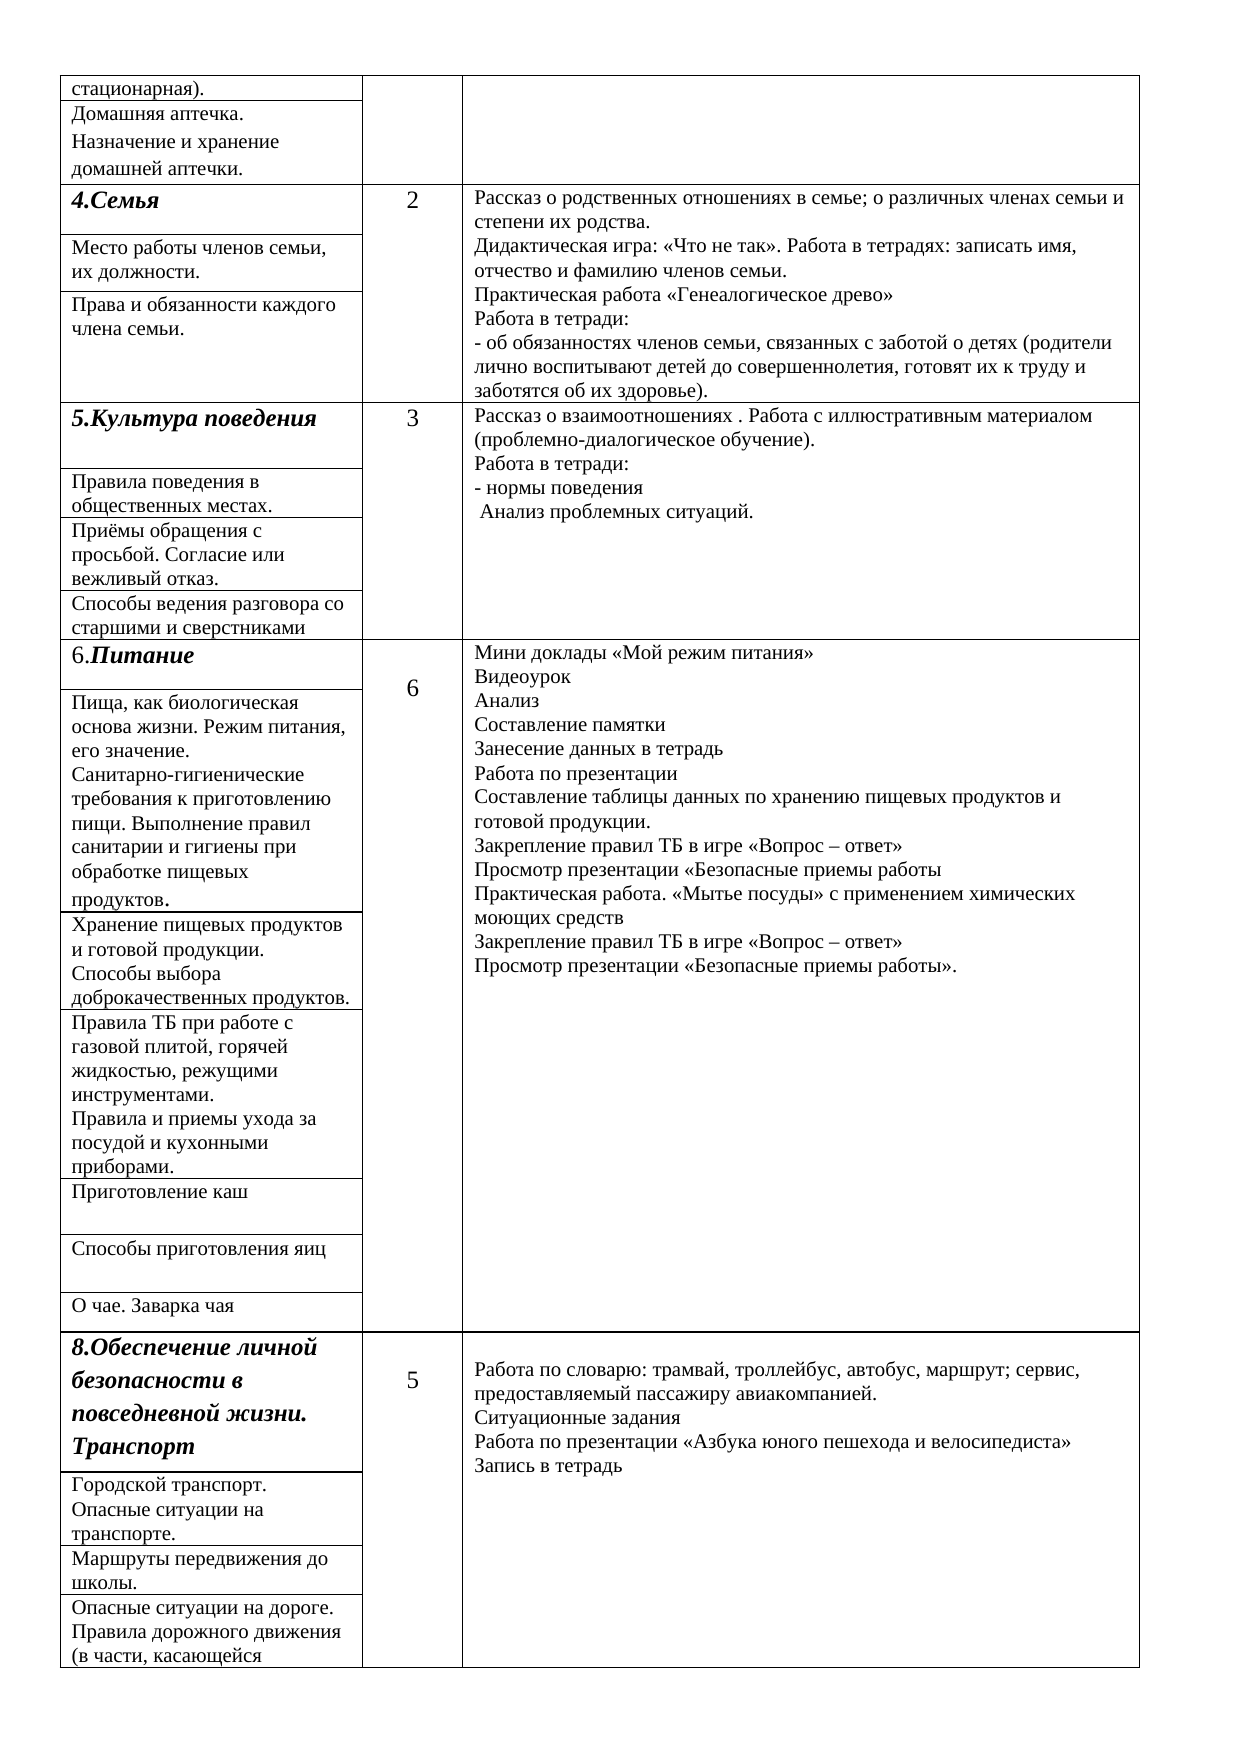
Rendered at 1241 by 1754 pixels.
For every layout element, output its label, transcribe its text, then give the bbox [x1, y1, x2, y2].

table_cell 5 [363, 1333, 462, 1667]
table_cell Хранение пищевых продуктов и готовой продукции. Способы выбора доброкачественных продуктов. [61, 913, 362, 1009]
table_cell Городской транспорт. Опасные ситуации на транспорте. [61, 1473, 362, 1544]
table_cell Рассказ о взаимоотношениях . Работа с иллюстративным материалом (проблемно-диалогическое обучение). Работа в тетради: - нормы поведения Анализ проблемных ситуаций. [463, 403, 1139, 639]
table_cell 4.Семья [61, 185, 362, 234]
table_cell Маршруты передвижения до школы. [61, 1546, 362, 1594]
table_cell Домашняя аптечка. Назначение и хранение домашней аптечки. [61, 101, 362, 184]
table_cell 6.Питание [61, 640, 362, 689]
table_cell Права и обязанности каждого члена семьи. [61, 292, 362, 402]
table_cell 8.Обеспечение личной безопасности в повседневной жизни. Транспорт [61, 1333, 362, 1471]
table_cell Рассказ о родственных отношениях в семье; о различных членах семьи и степени их родства. Дидактическая игра: «Что не так». Работа в тетрадях: записать имя, отчество и фамилию членов семьи. Практическая работа «Генеалогическое древо» Работа в тетради: - об обязанностях членов семьи, связанных с заботой о детях (родители лично воспитывают детей до совершеннолетия, готовят их к труду и заботятся об их здоровье). [463, 185, 1139, 402]
table_cell Правила ТБ при работе с газовой плитой, горячей жидкостью, режущими инструментами. Правила и приемы ухода за посудой и кухонными приборами. [61, 1010, 362, 1178]
table_cell Способы ведения разговора со старшими и сверстниками [61, 591, 362, 639]
table_cell 2 [363, 185, 462, 402]
table_cell Пища, как биологическая основа жизни. Режим питания, его значение. Санитарно-гигиенические требования к приготовлению пищи. Выполнение правил санитарии и гигиены при обработке пищевых продуктов. [61, 690, 362, 911]
table_cell Приготовление каш [61, 1179, 362, 1234]
table_cell 6 [363, 640, 462, 1331]
table_cell Работа по словарю: трамвай, троллейбус, автобус, маршрут; сервис, предоставляемый пассажиру авиакомпанией. Ситуационные задания Работа по презентации «Азбука юного пешехода и велосипедиста» Запись в тетрадь [463, 1333, 1139, 1667]
table_cell Место работы членов семьи, их должности. [61, 235, 362, 291]
table_cell 5.Культура поведения [61, 403, 362, 467]
table_cell Способы приготовления яиц [61, 1235, 362, 1292]
table_cell О чае. Заварка чая [61, 1293, 362, 1331]
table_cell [61, 76, 362, 100]
table_cell Мини доклады «Мой режим питания» Видеоурок Анализ Составление памятки Занесение данных в тетрадь Работа по презентации Составление таблицы данных по хранению пищевых продуктов и готовой продукции. Закрепление правил ТБ в игре «Вопрос – ответ» Просмотр презентации «Безопасные приемы работы Практическая работа. «Мытье посуды» с применением химических моющих средств Закрепление правил ТБ в игре «Вопрос – ответ» Просмотр презентации «Безопасные приемы работы». [463, 640, 1139, 1331]
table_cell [61, 1595, 362, 1667]
table_cell Правила поведения в общественных местах. [61, 469, 362, 517]
table_cell Приёмы обращения с просьбой. Согласие или вежливый отказ. [61, 518, 362, 590]
table_cell 3 [363, 403, 462, 639]
